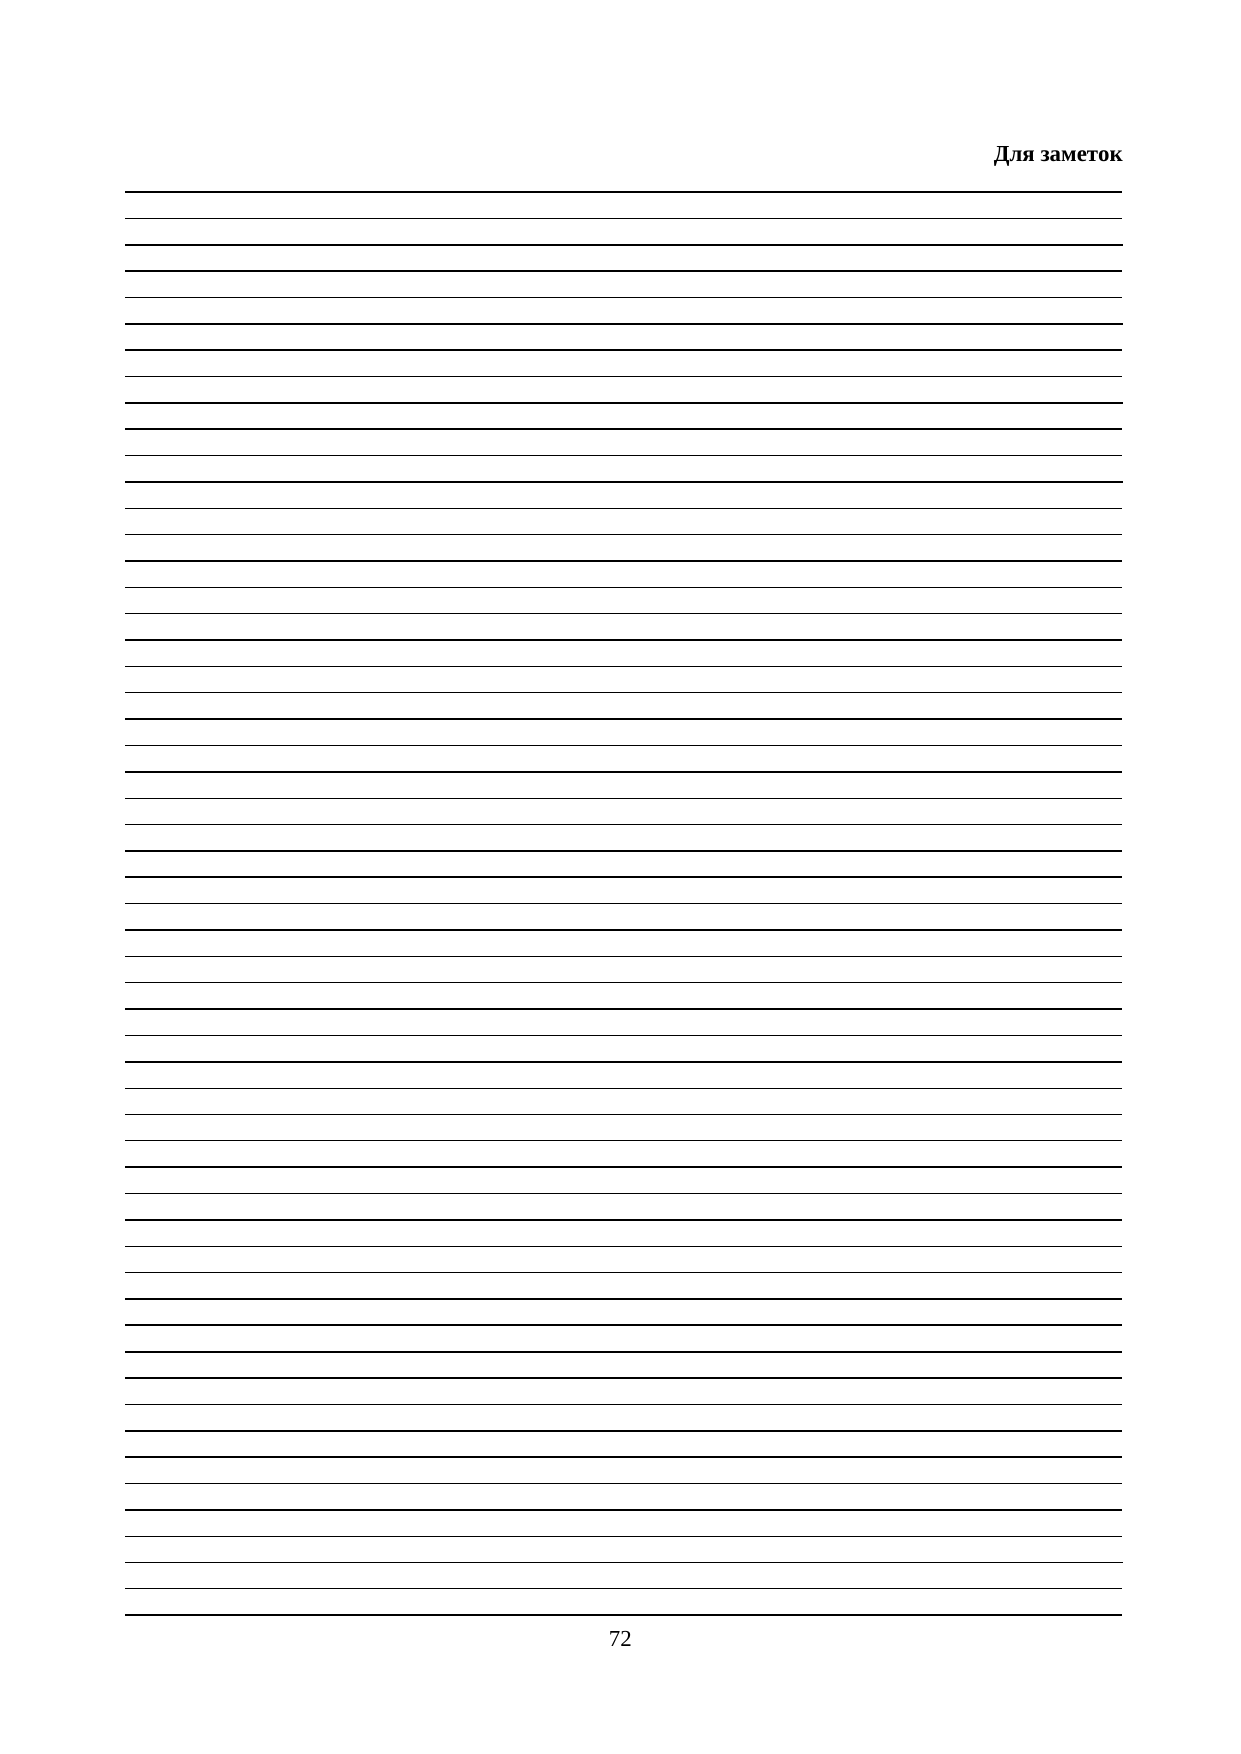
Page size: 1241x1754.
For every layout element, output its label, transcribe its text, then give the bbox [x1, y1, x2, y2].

text Для заметок [96, 140, 1123, 166]
